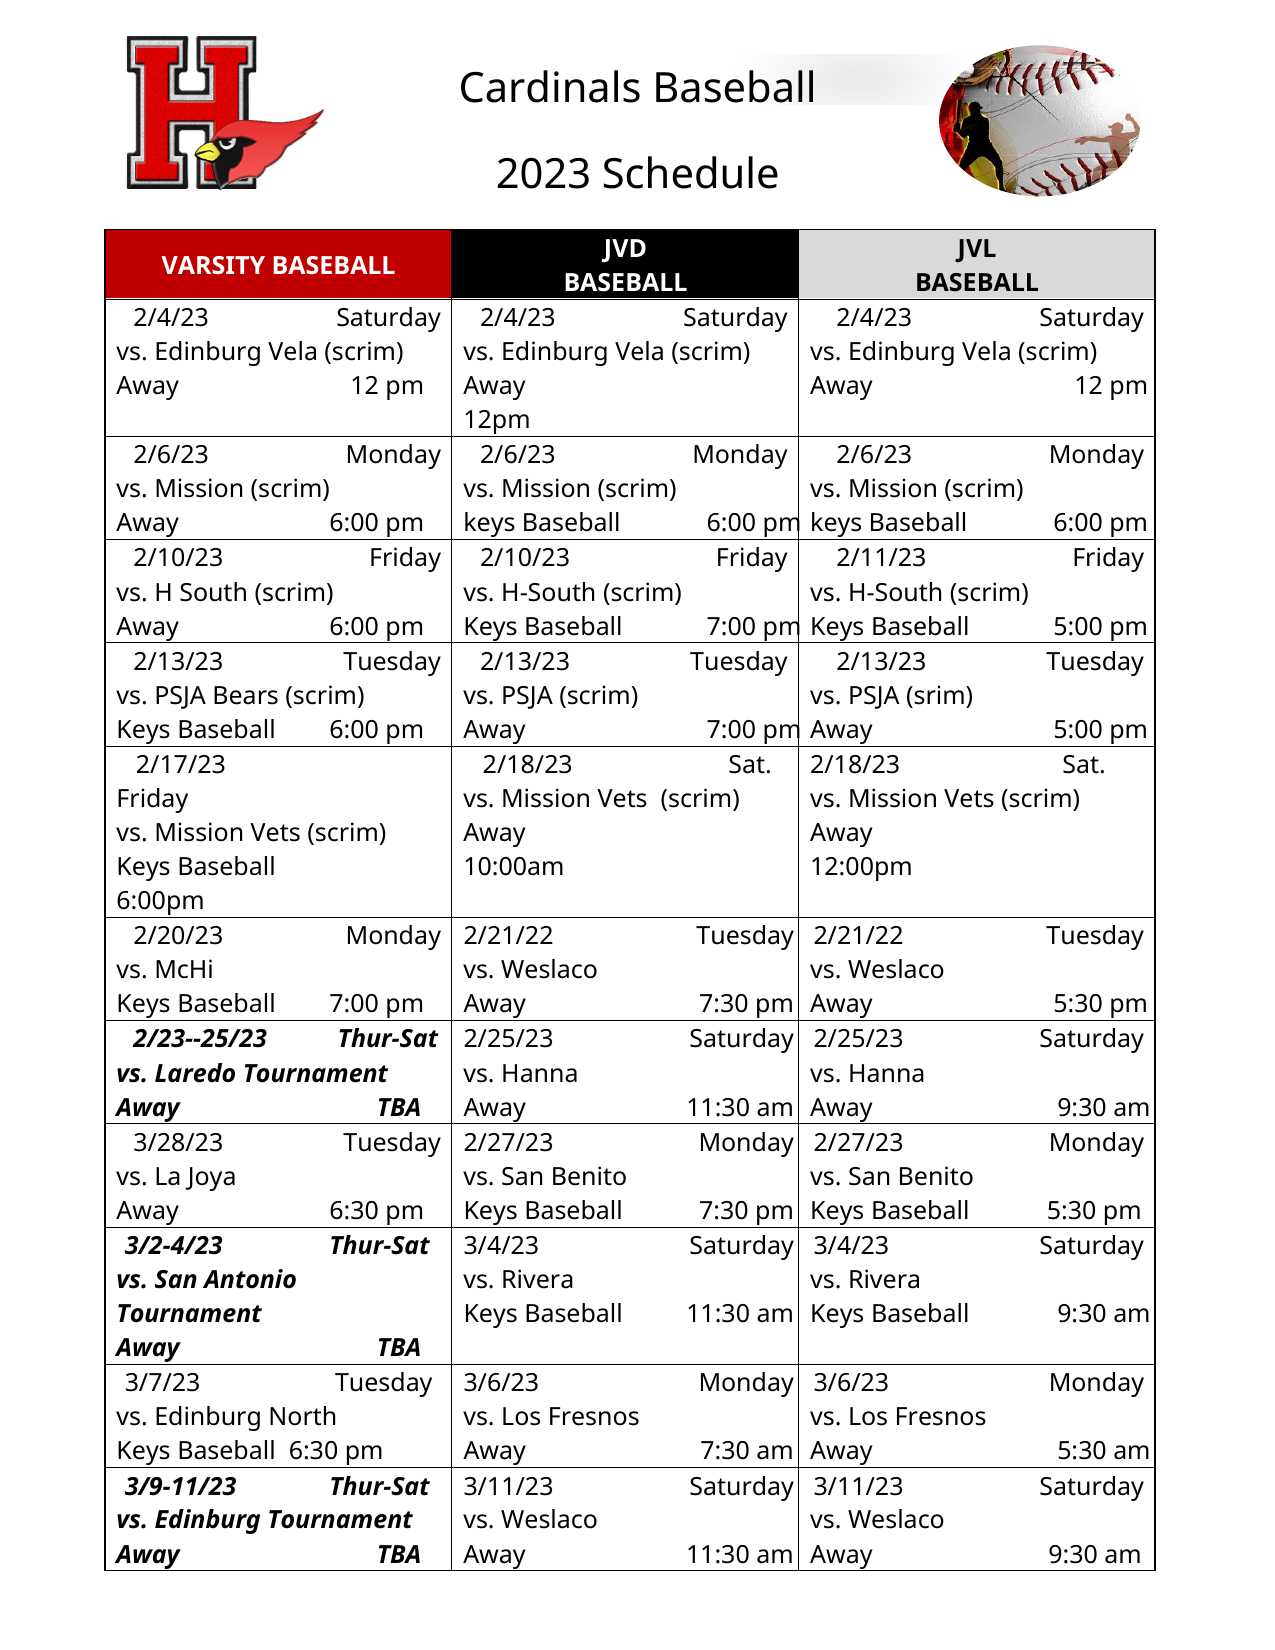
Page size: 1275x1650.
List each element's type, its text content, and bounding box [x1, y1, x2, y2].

table_cell 3/11/23 Saturday vs. Weslaco Away 11:30 am [452, 1468, 798, 1570]
table_cell 2/11/23 Friday vs. H-South (scrim) Keys Baseball 5:00 pm [799, 540, 1154, 642]
table_header VARSITY BASEBALL [106, 230, 451, 298]
table_cell 3/7/23 Tuesday vs. Edinburg North Keys Baseball 6:30 pm [106, 1365, 451, 1467]
table_header JVL BASEBALL [799, 230, 1154, 298]
table_cell 3/4/23 Saturday vs. Rivera Keys Baseball 11:30 am [452, 1228, 798, 1364]
table_cell 2/21/22 Tuesday vs. Weslaco Away 5:30 pm [799, 918, 1154, 1020]
table_cell 2/21/22 Tuesday vs. Weslaco Away 7:30 pm [452, 918, 798, 1020]
table_cell 3/4/23 Saturday vs. Rivera Keys Baseball 9:30 am [799, 1228, 1154, 1364]
picture [939, 45, 1141, 197]
table_cell 2/27/23 Monday vs. San Benito Keys Baseball 7:30 pm [452, 1124, 798, 1227]
table_cell 2/4/23 Saturday vs. Edinburg Vela (scrim) Away 12 pm [106, 300, 451, 436]
table_cell 2/20/23 Monday vs. McHi Keys Baseball 7:00 pm [106, 918, 451, 1020]
table_cell 2/25/23 Saturday vs. Hanna Away 9:30 am [799, 1021, 1154, 1123]
table_cell 2/10/23 Friday vs. H South (scrim) Away 6:00 pm [106, 540, 451, 642]
table_cell 3/6/23 Monday vs. Los Fresnos Away 5:30 am [799, 1365, 1154, 1467]
table_cell 2/18/23 Sat. vs. Mission Vets (scrim) Away 10:00am [452, 747, 798, 917]
table_cell 2/6/23 Monday vs. Mission (scrim) keys Baseball 6:00 pm [452, 437, 798, 539]
table_cell 2/27/23 Monday vs. San Benito Keys Baseball 5:30 pm [799, 1124, 1154, 1227]
table_cell 2/13/23 Tuesday vs. PSJA (srim) Away 5:00 pm [799, 643, 1154, 746]
table_cell 2/23--25/23 Thur-Sat vs. Laredo Tournament Away TBA [106, 1021, 451, 1123]
table_cell 2/4/23 Saturday vs. Edinburg Vela (scrim) Away 12pm [452, 300, 798, 436]
table_cell 3/9-11/23 Thur-Sat vs. Edinburg Tournament Away TBA [106, 1468, 451, 1570]
table_cell 2/6/23 Monday vs. Mission (scrim) Away 6:00 pm [106, 437, 451, 539]
table_cell 3/6/23 Monday vs. Los Fresnos Away 7:30 am [452, 1365, 798, 1467]
table_cell 2/13/23 Tuesday vs. PSJA Bears (scrim) Keys Baseball 6:00 pm [106, 643, 451, 746]
table_cell 2/10/23 Friday vs. H-South (scrim) Keys Baseball 7:00 pm [452, 540, 798, 642]
table_header JVD BASEBALL [452, 230, 798, 298]
table_cell 2/17/23 Friday vs. Mission Vets (scrim) Keys Baseball 6:00pm [106, 747, 451, 917]
table_cell 3/28/23 Tuesday vs. La Joya Away 6:30 pm [106, 1124, 451, 1227]
table_cell 2/6/23 Monday vs. Mission (scrim) keys Baseball 6:00 pm [799, 437, 1154, 539]
table_cell 2/4/23 Saturday vs. Edinburg Vela (scrim) Away 12 pm [799, 300, 1154, 436]
picture [126, 36, 326, 191]
table_cell 3/2-4/23 Thur-Sat vs. San Antonio Tournament Away TBA [106, 1228, 451, 1364]
table_cell 2/18/23 Sat. vs. Mission Vets (scrim) Away 12:00pm [799, 747, 1154, 917]
table_cell 2/25/23 Saturday vs. Hanna Away 11:30 am [452, 1021, 798, 1123]
table_cell 2/13/23 Tuesday vs. PSJA (scrim) Away 7:00 pm [452, 643, 798, 746]
table_cell 3/11/23 Saturday vs. Weslaco Away 9:30 am [799, 1468, 1154, 1570]
